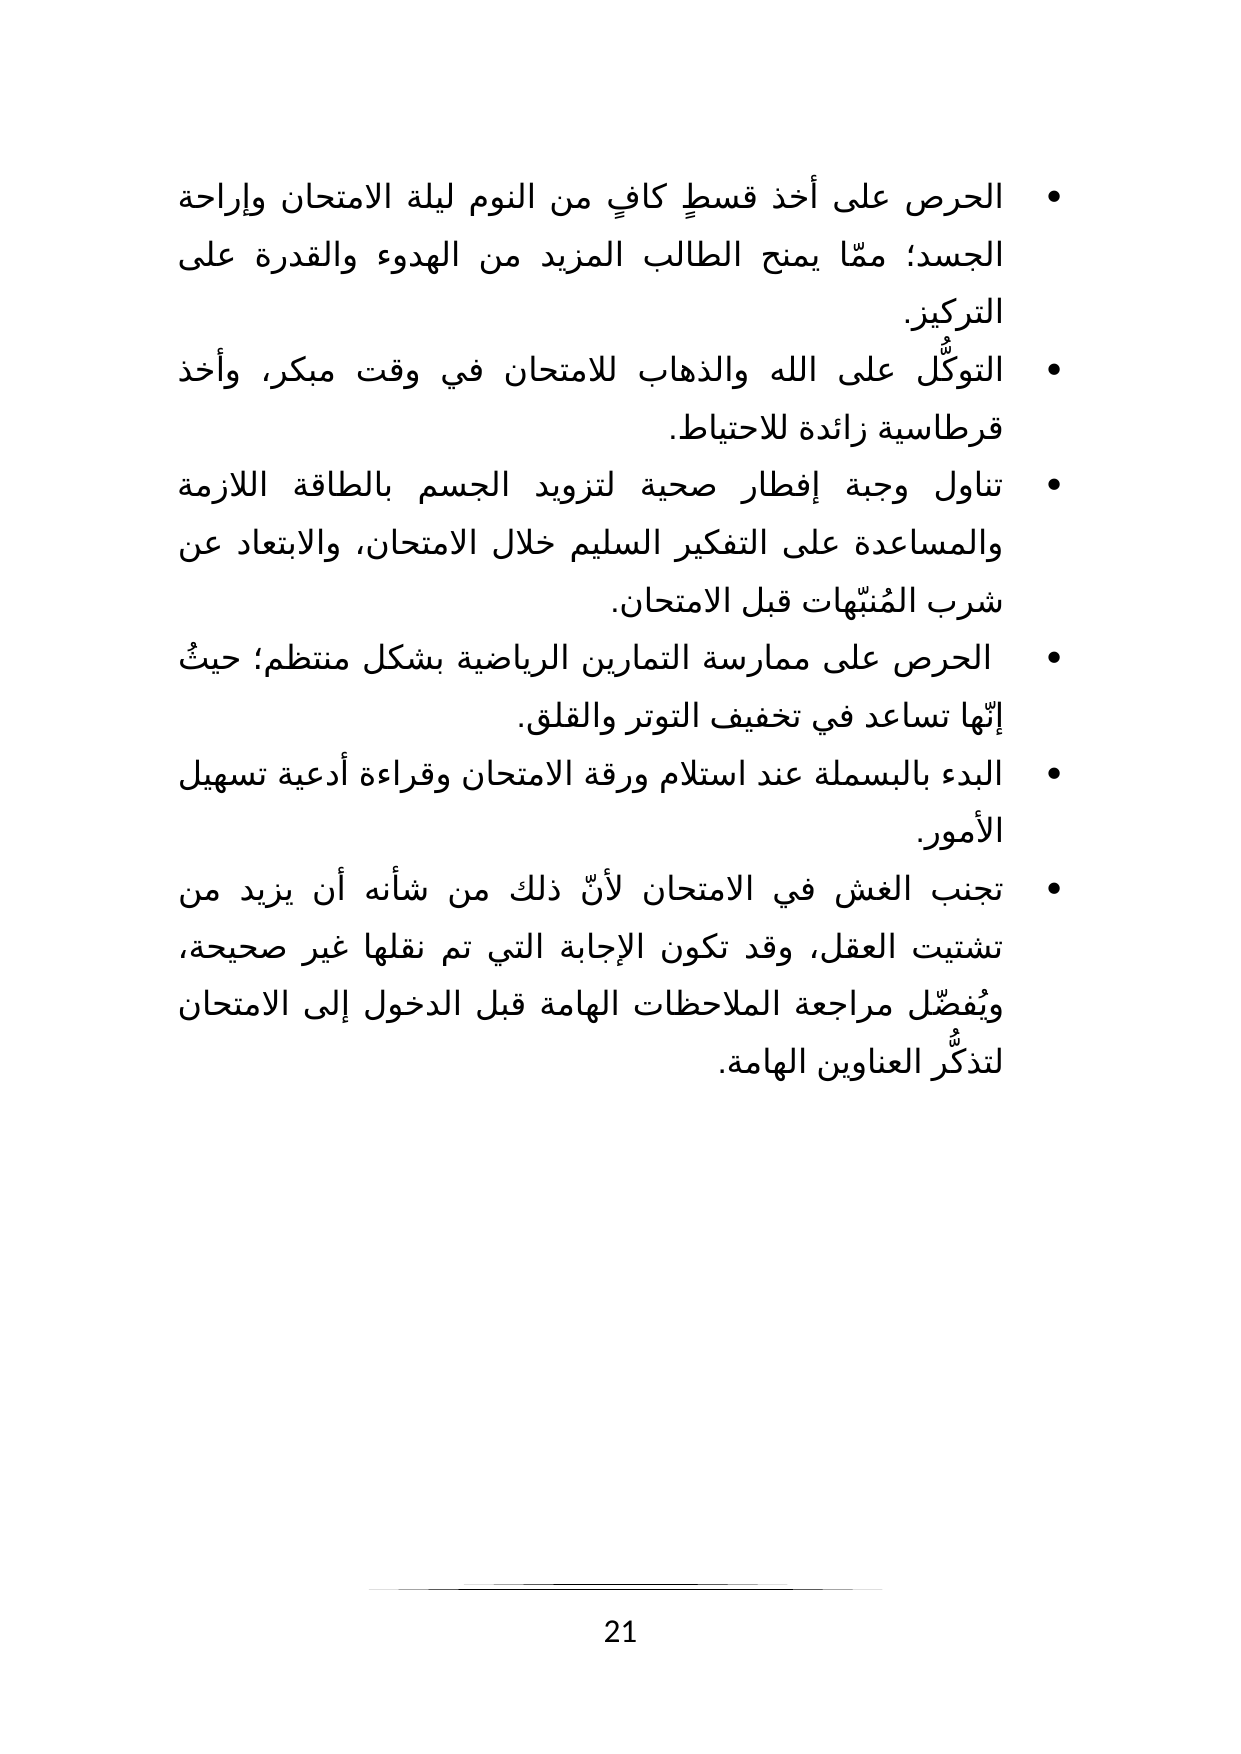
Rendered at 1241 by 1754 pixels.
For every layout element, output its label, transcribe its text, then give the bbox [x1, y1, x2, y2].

list تناول وجبة إفطار صحية لتزويد الجسم بالطاقة اللازمة والمساعدة على التفكير السليم خلال الامتحان، والابتعاد عن شرب المُنبّهات قبل الامتحان. [177, 465, 1048, 619]
list الحرص على ممارسة التمارين الرياضية بشكل منتظم؛ حيثُ إنّها تساعد في تخفيف التوتر والقلق. [177, 638, 1048, 734]
list الحرص على أخذ قسطٍ كافٍ من النوم ليلة الامتحان وإراحة الجسد؛ ممّا يمنح الطالب المزيد من الهدوء والقدرة على التركيز. [177, 177, 1048, 331]
list البدء بالبسملة عند استلام ورقة الامتحان وقراءة أدعية تسهيل الأمور. [177, 754, 1048, 850]
list التوكُّل على الله والذهاب للامتحان في وقت مبكر، وأخذ قرطاسية زائدة للاحتياط. [177, 350, 1048, 446]
list تجنب الغش في الامتحان لأنّ ذلك من شأنه أن يزيد من تشتيت العقل، وقد تكون الإجابة التي تم نقلها غير صحيحة، ويُفضّل مراجعة الملاحظات الهامة قبل الدخول إلى الامتحان لتذكُّر العناوين الهامة. [177, 869, 1048, 1080]
